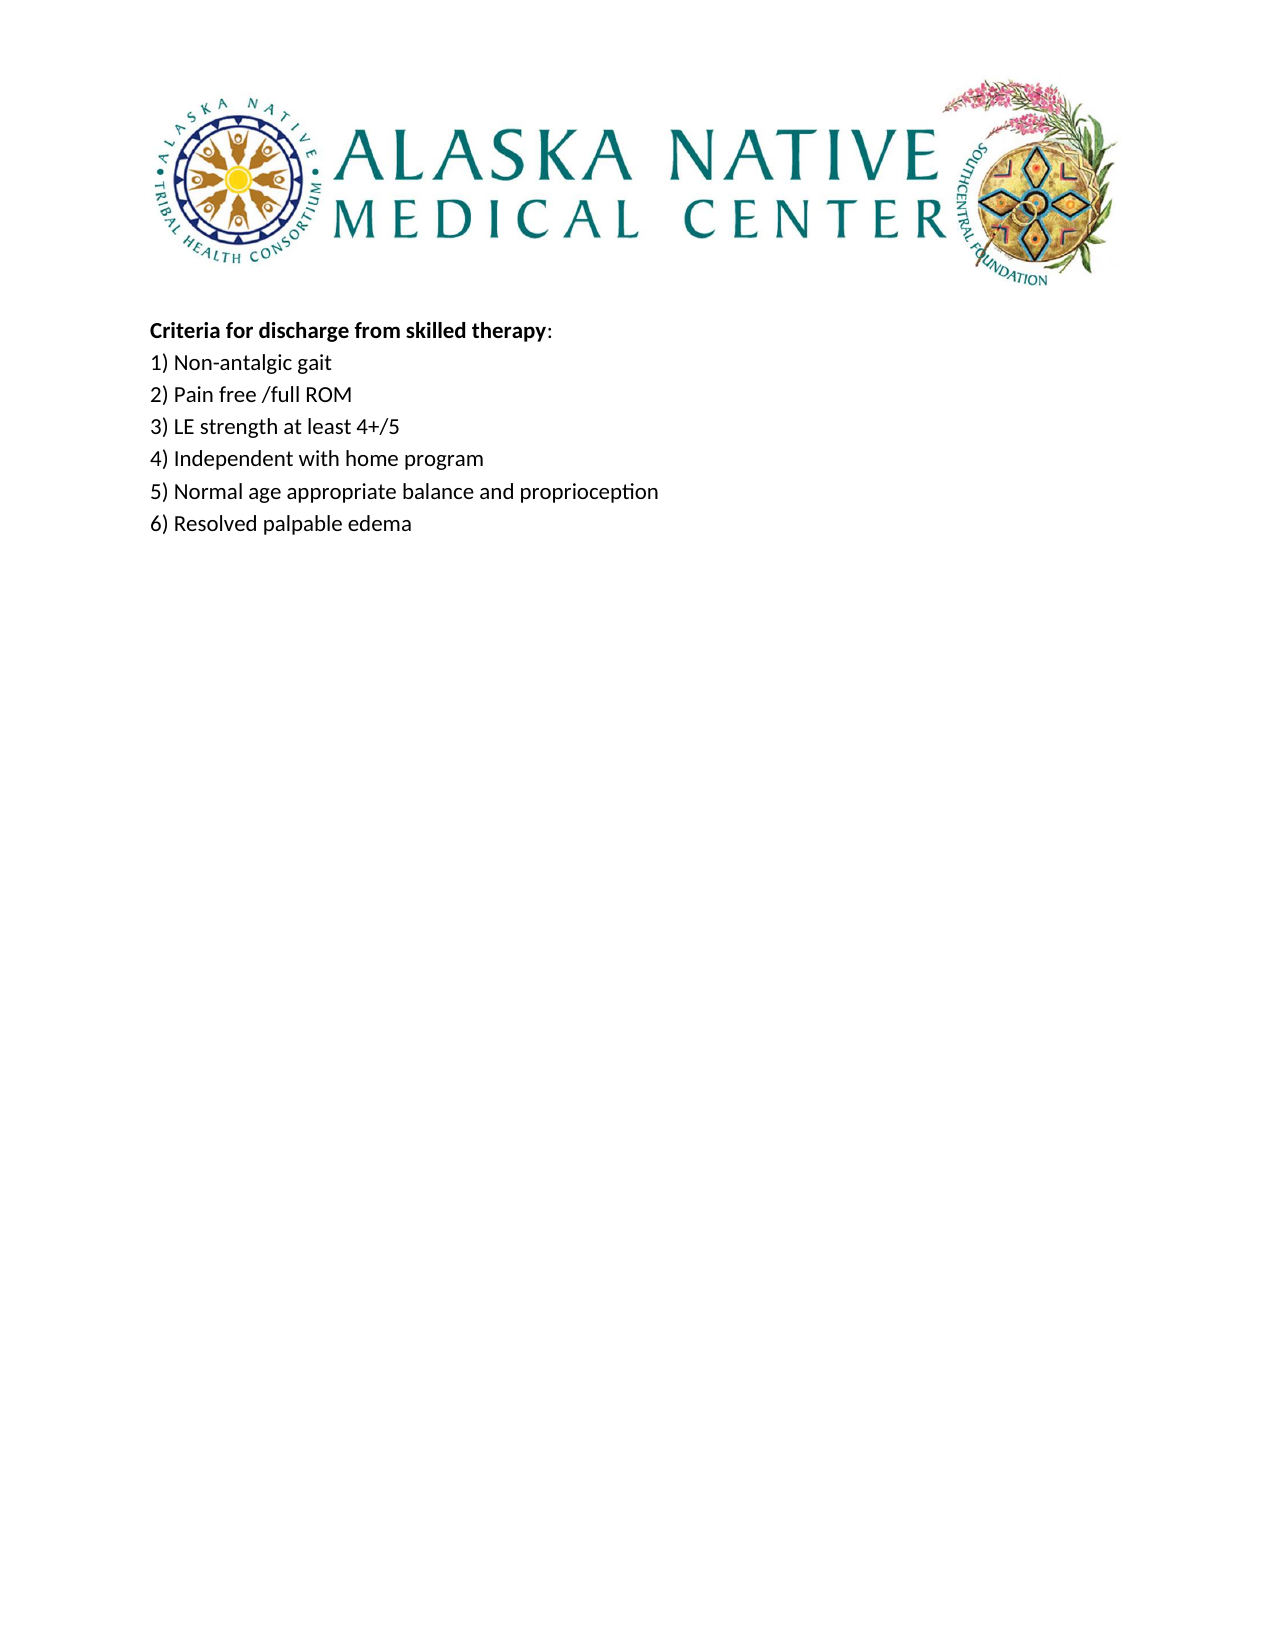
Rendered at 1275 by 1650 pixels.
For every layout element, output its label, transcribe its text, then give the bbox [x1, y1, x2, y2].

picture [151, 75, 1125, 288]
text 2) Pain free /full ROM [150, 380, 1125, 408]
text 4) Independent with home program [150, 444, 1125, 473]
text 6) Resolved palpable edema [150, 509, 1125, 537]
text Criteria for discharge from skilled therapy: [150, 316, 1125, 344]
text 1) Non-antalgic gait [150, 348, 1125, 376]
text 5) Normal age appropriate balance and proprioception [150, 477, 1125, 505]
text 3) LE strength at least 4+/5 [150, 412, 1125, 440]
